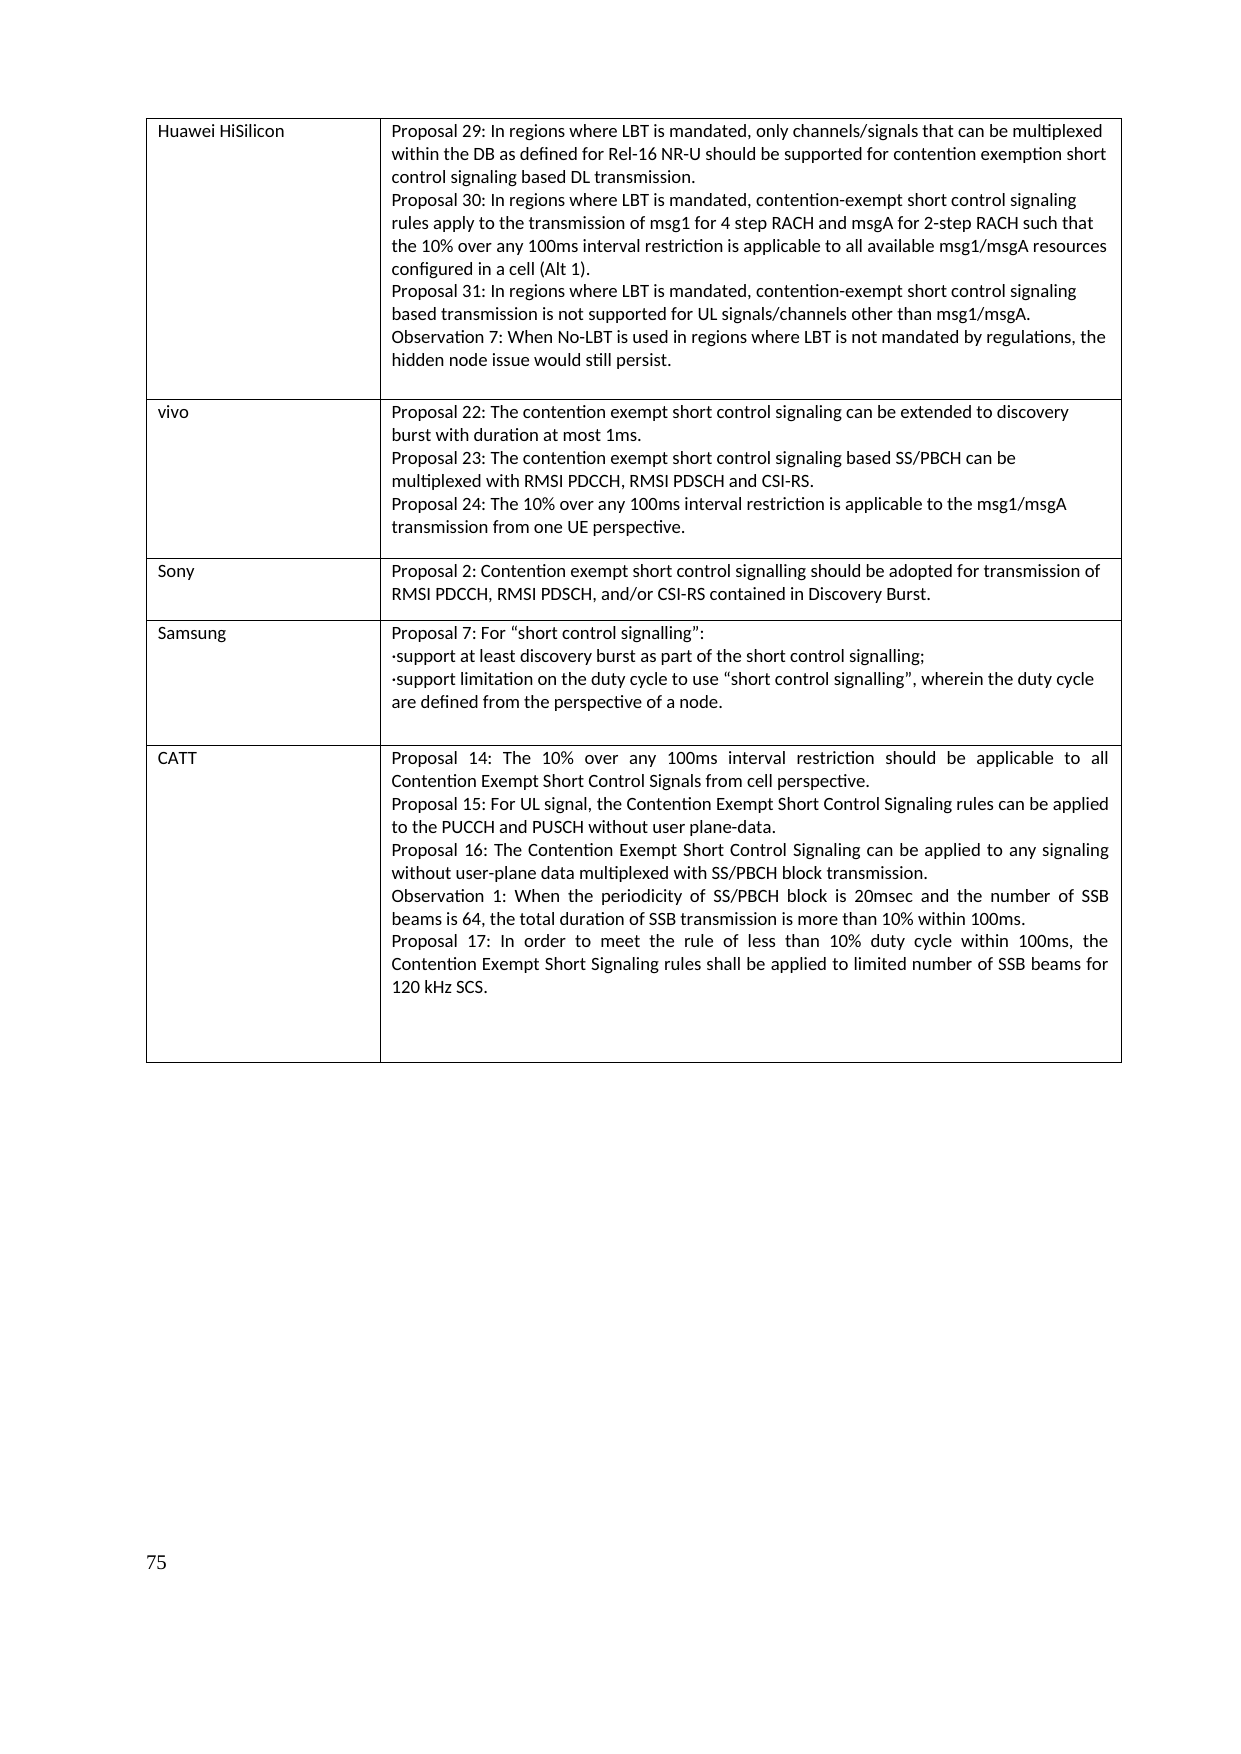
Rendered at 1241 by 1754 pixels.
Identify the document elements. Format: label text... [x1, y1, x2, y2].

table_cell vivo [147, 400, 380, 558]
table_cell Proposal 2: Contention exempt short control signalling should be adopted for transmission of RMSI PDCCH, RMSI PDSCH, and/or CSI-RS contained in Discovery Burst. [381, 559, 1121, 620]
table_cell Huawei HiSilicon [147, 119, 380, 399]
table_cell Sony [147, 559, 380, 620]
table_cell Proposal 22: The contention exempt short control signaling can be extended to discovery burst with duration at most 1ms. Proposal 23: The contention exempt short control signaling based SS/PBCH can be multiplexed with RMSI PDCCH, RMSI PDSCH and CSI-RS. Proposal 24: The 10% over any 100ms interval restriction is applicable to the msg1/msgA transmission from one UE perspective. [381, 400, 1121, 558]
table_cell Proposal 7: For “short control signalling”: ·support at least discovery burst as part of the short control signalling; ·support limitation on the duty cycle to use “short control signalling”, wherein the duty cycle are defined from the perspective of a node. [381, 621, 1121, 745]
table_cell Proposal 29: In regions where LBT is mandated, only channels/signals that can be multiplexed within the DB as defined for Rel-16 NR-U should be supported for contention exemption short control signaling based DL transmission. Proposal 30: In regions where LBT is mandated, contention-exempt short control signaling rules apply to the transmission of msg1 for 4 step RACH and msgA for 2-step RACH such that the 10% over any 100ms interval restriction is applicable to all available msg1/msgA resources configured in a cell (Alt 1). Proposal 31: In regions where LBT is mandated, contention-exempt short control signaling based transmission is not supported for UL signals/channels other than msg1/msgA. Observation 7: When No-LBT is used in regions where LBT is not mandated by regulations, the hidden node issue would still persist. [381, 119, 1121, 399]
table_cell Samsung [147, 621, 380, 745]
table_cell Proposal 14: The 10% over any 100ms interval restriction should be applicable to all Contention Exempt Short Control Signals from cell perspective. Proposal 15: For UL signal, the Contention Exempt Short Control Signaling rules can be applied to the PUCCH and PUSCH without user plane-data. Proposal 16: The Contention Exempt Short Control Signaling can be applied to any signaling without user-plane data multiplexed with SS/PBCH block transmission. Observation 1: When the periodicity of SS/PBCH block is 20msec and the number of SSB beams is 64, the total duration of SSB transmission is more than 10% within 100ms. Proposal 17: In order to meet the rule of less than 10% duty cycle within 100ms, the Contention Exempt Short Signaling rules shall be applied to limited number of SSB beams for 120 kHz SCS. [381, 746, 1121, 1062]
table_cell CATT [147, 746, 380, 1062]
